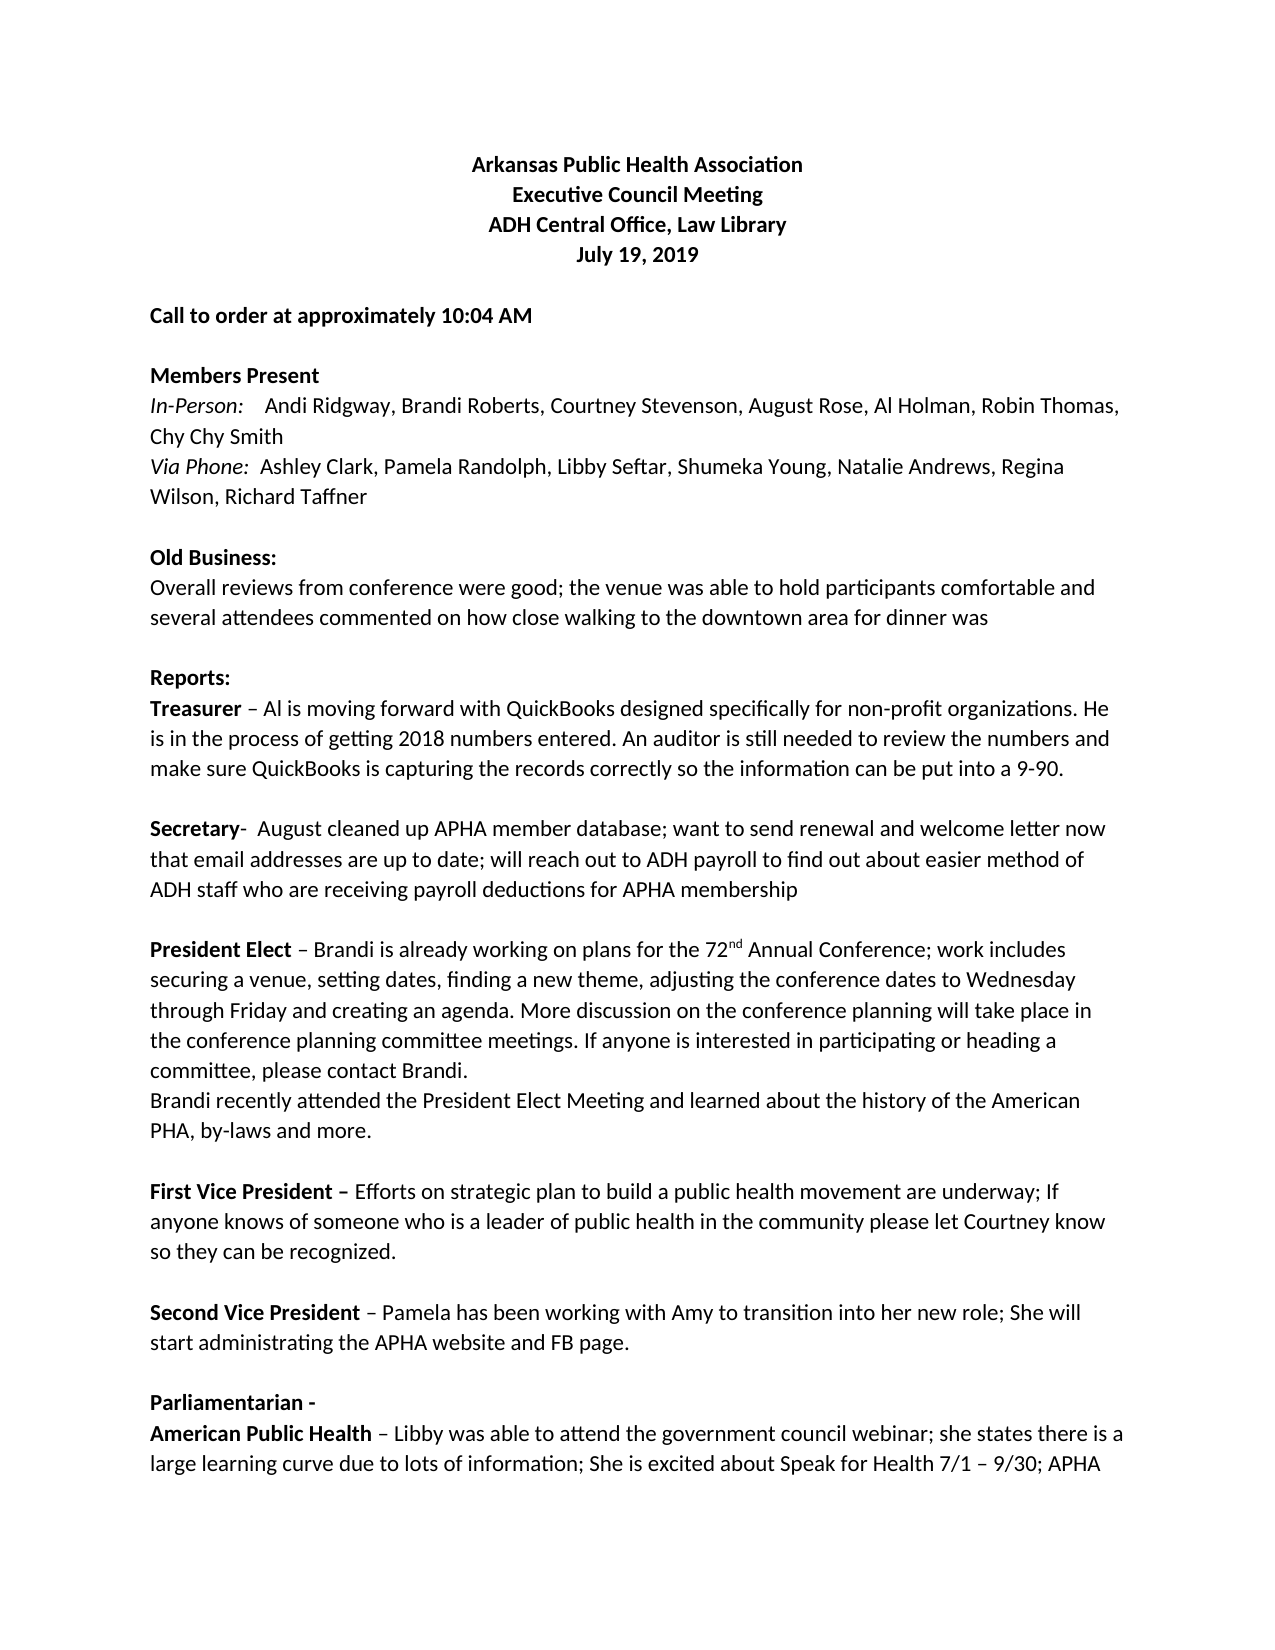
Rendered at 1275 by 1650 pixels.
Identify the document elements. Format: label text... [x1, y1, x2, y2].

text Executive Council Meeting [150, 180, 1125, 208]
text First Vice President – Efforts on strategic plan to build a public health movement are underway; If anyone knows of someone who is a leader of public health in the community please let Courtney know so they can be recognized. [150, 1177, 1125, 1266]
text ADH Central Office, Law Library [150, 210, 1125, 238]
text Reports: [150, 663, 1125, 692]
text Treasurer – Al is moving forward with QuickBooks designed specifically for non-profit organizations. He is in the process of getting 2018 numbers entered. An auditor is still needed to review the numbers and make sure QuickBooks is capturing the records correctly so the information can be put into a 9-90. [150, 694, 1125, 782]
text Brandi recently attended the President Elect Meeting and learned about the history of the American PHA, by-laws and more. [150, 1086, 1125, 1145]
text Second Vice President – Pamela has been working with Amy to transition into her new role; She will start administrating the APHA website and FB page. [150, 1298, 1125, 1356]
text Secretary- August cleaned up APHA member database; want to send renewal and welcome letter now that email addresses are up to date; will reach out to ADH payroll to find out about easier method of ADH staff who are receiving payroll deductions for APHA membership [150, 814, 1125, 903]
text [150, 1419, 1125, 1477]
text Call to order at approximately 10:04 AM [150, 301, 1125, 329]
text Overall reviews from conference were good; the venue was able to hold participants comfortable and several attendees commented on how close walking to the downtown area for dinner was [150, 573, 1125, 631]
text President Elect – Brandi is already working on plans for the 72nd Annual Conference; work includes securing a venue, setting dates, finding a new theme, adjusting the conference dates to Wednesday through Friday and creating an agenda. More discussion on the conference planning will take place in the conference planning committee meetings. If anyone is interested in participating or heading a committee, please contact Brandi. [150, 935, 1125, 1084]
text In-Person: Andi Ridgway, Brandi Roberts, Courtney Stevenson, August Rose, Al Holman, Robin Thomas, Chy Chy Smith [150, 392, 1125, 450]
text Parliamentarian - [150, 1388, 1125, 1417]
text Via Phone: Ashley Clark, Pamela Randolph, Libby Seftar, Shumeka Young, Natalie Andrews, Regina Wilson, Richard Taffner [150, 452, 1125, 510]
text Old Business: [150, 543, 1125, 571]
text Arkansas Public Health Association [150, 150, 1125, 178]
text July 19, 2019 [150, 241, 1125, 269]
text Members Present [150, 361, 1125, 389]
